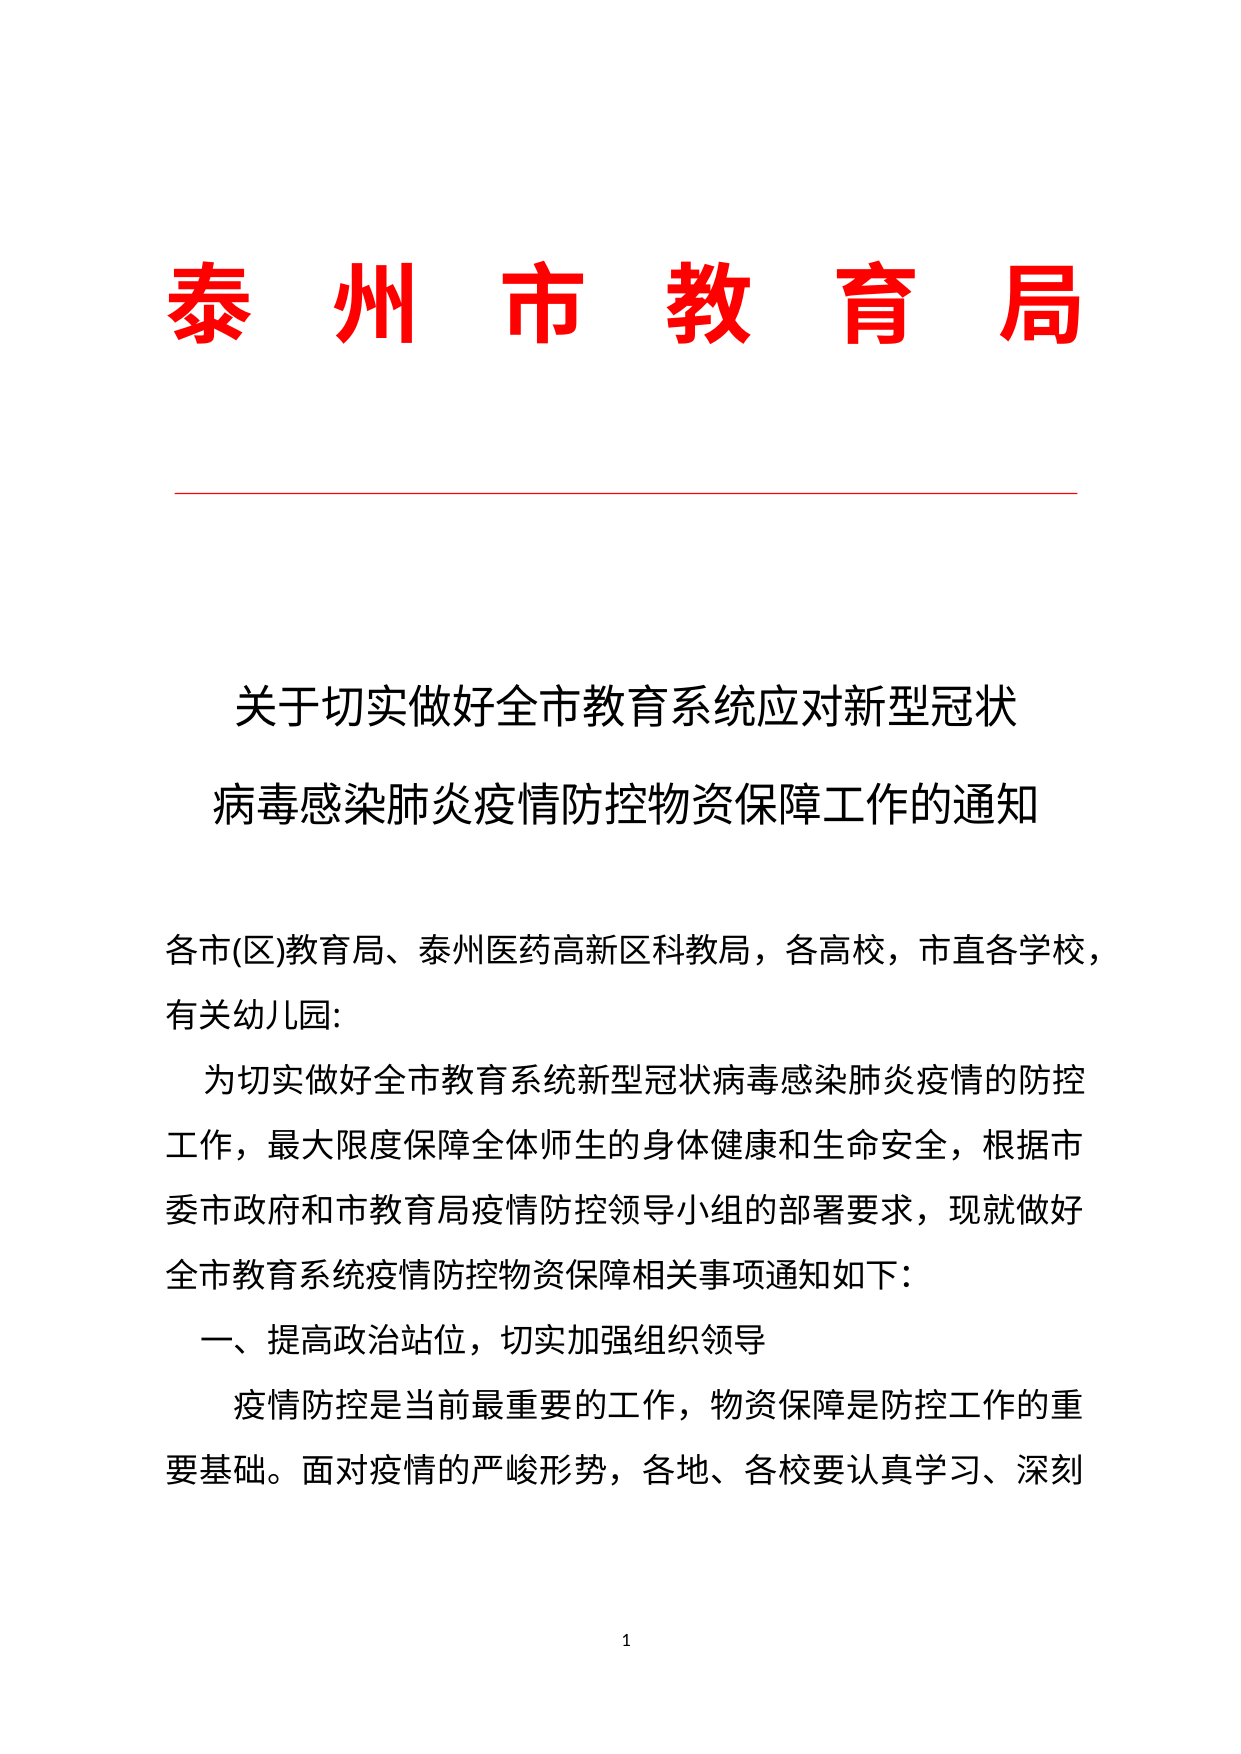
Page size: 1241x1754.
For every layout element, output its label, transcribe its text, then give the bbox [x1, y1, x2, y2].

text 病毒感染肺炎疫情防控物资保障工作的通知 [165, 753, 1087, 850]
text 泰州市教育局 [165, 233, 1087, 363]
text 各市(区)教育局、泰州医药高新区科教局，各高校，市直各学校，有关幼儿园: 为切实做好全市教育系统新型冠状病毒感染肺炎疫情的防控工作，最大限度保障全体师生的身体健康和生命安全，根据市委市政府和市教育局疫情防控领导小组的部署要求，现就做好全市教育系统疫情防控物资保障相关事项通知如下： [165, 915, 1087, 1305]
text 关于切实做好全市教育系统应对新型冠状 [165, 655, 1087, 753]
text 一、提高政治站位，切实加强组织领导 [165, 1305, 1087, 1370]
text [165, 1370, 1087, 1500]
